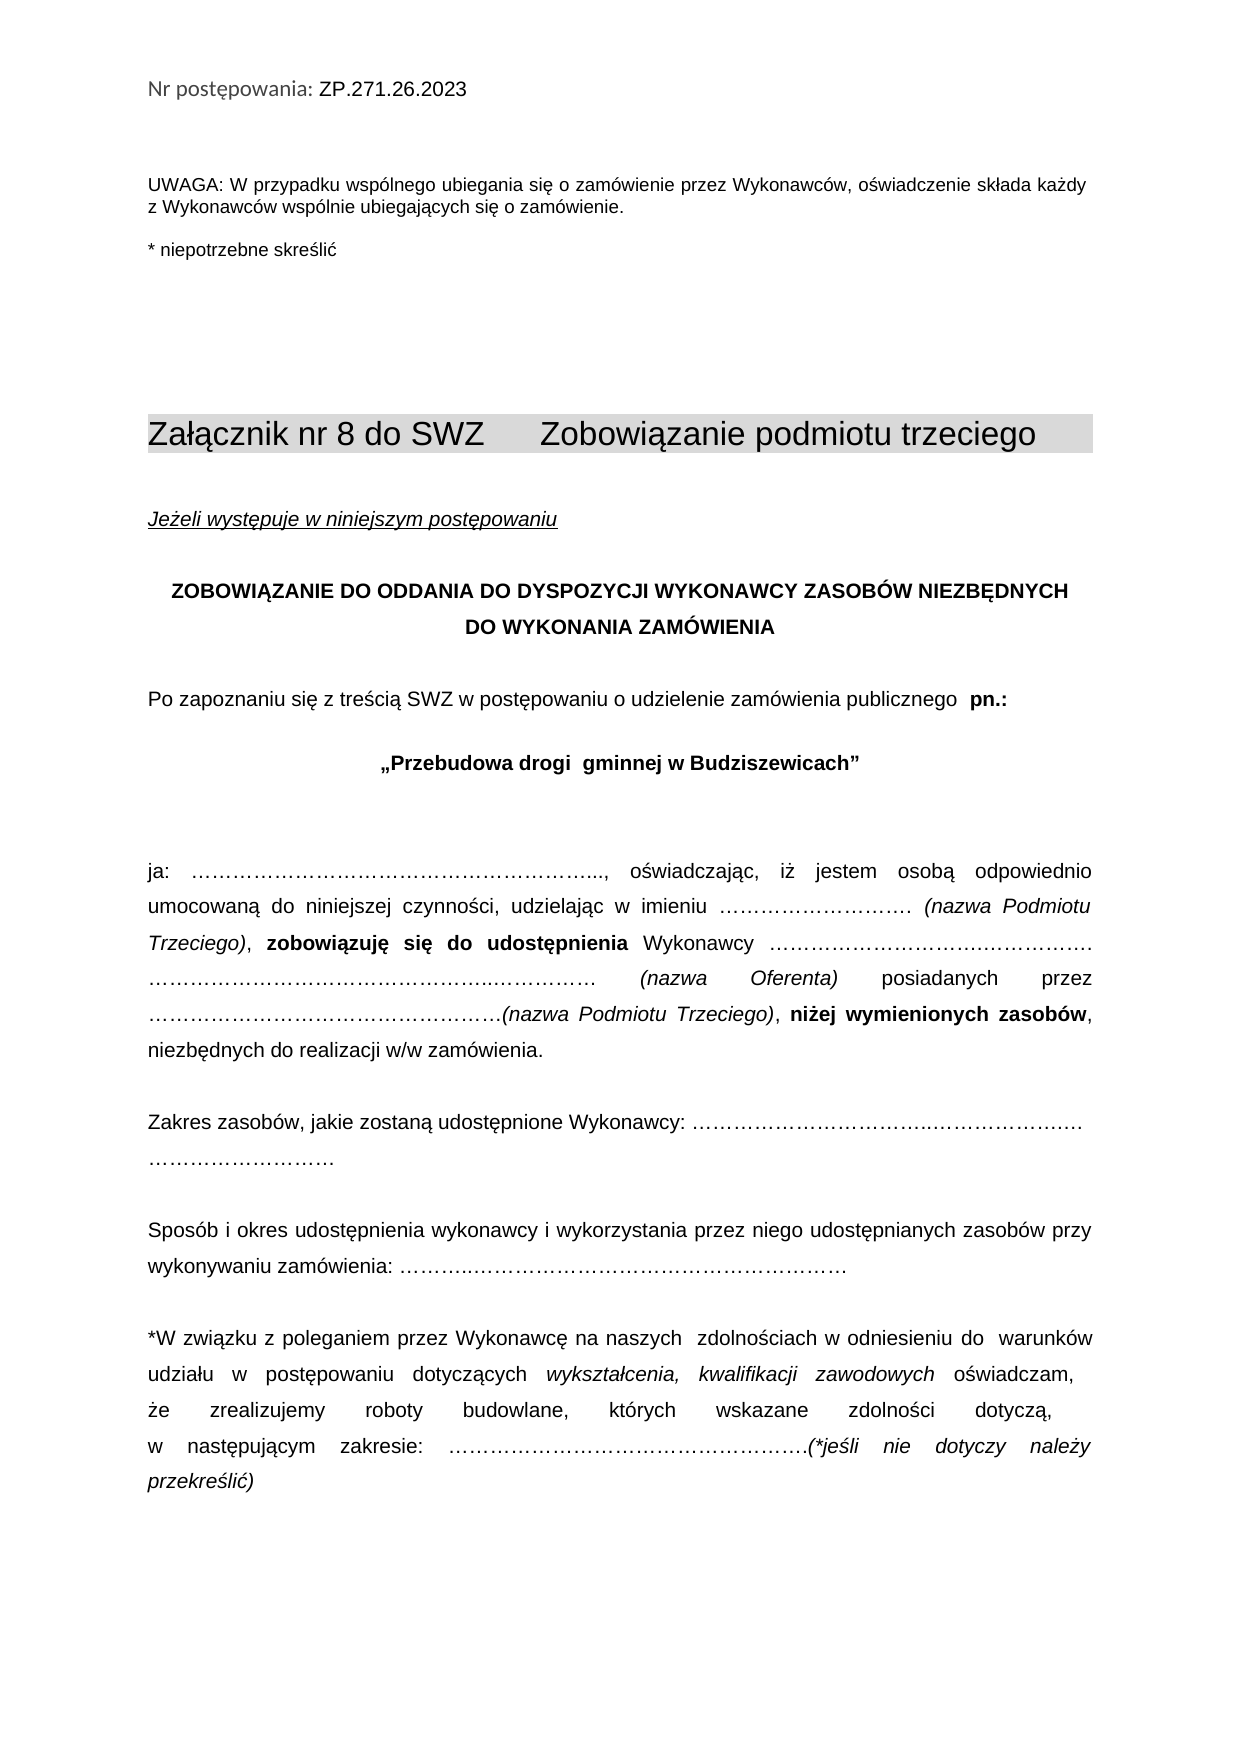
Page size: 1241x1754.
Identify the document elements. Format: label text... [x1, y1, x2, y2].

text Jeżeli występuje w niniejszym postępowaniu [148, 507, 1093, 531]
text Zakres zasobów, jakie zostaną udostępnione Wykonawcy: ……………………………..……………….… ……………………… [148, 1110, 1093, 1170]
text „Przebudowa drogi gminnej w Budziszewicach” [148, 750, 1093, 774]
text ja: …………………………………………………..., oświadczając, iż jestem osobą odpowiednio umocowaną do niniejszej czynności, udzielając w imieniu ………………………. (nazwa Podmiotu Trzeciego), zobowiązuję się do udostępnienia Wykonawcy ………………………….…………….…………………………………………..…………… (nazwa Oferenta) posiadanych przez ……………………………………………(nazwa Podmiotu Trzeciego), niżej wymienionych zasobów, niezbędnych do realizacji w/w zamówienia. [148, 858, 1093, 1062]
text Załącznik nr 8 do SWZ Zobowiązanie podmiotu trzeciego [148, 414, 1093, 453]
text * niepotrzebne skreślić [148, 239, 1093, 260]
text Sposób i okres udostępnienia wykonawcy i wykorzystania przez niego udostępnianych zasobów przy wykonywaniu zamówienia: ………..……………………………………………… [148, 1218, 1093, 1278]
text DO WYKONANIA ZAMÓWIENIA [148, 614, 1093, 638]
text UWAGA: W przypadku wspólnego ubiegania się o zamówienie przez Wykonawców, oświadczenie składa każdy z Wykonawców wspólnie ubiegających się o zamówienie. [148, 174, 1093, 217]
text ZOBOWIĄZANIE DO ODDANIA DO DYSPOZYCJI WYKONAWCY ZASOBÓW NIEZBĘDNYCH [148, 579, 1093, 603]
text Po zapoznaniu się z treścią SWZ w postępowaniu o udzielenie zamówienia publicznego pn.: [148, 686, 1093, 710]
text *W związku z poleganiem przez Wykonawcę na naszych zdolnościach w odniesieniu do warunków udziału w postępowaniu dotyczących wykształcenia, kwalifikacji zawodowych oświadczam, że zrealizujemy roboty budowlane, których wskazane zdolności dotyczą, w następującym zakresie: …………………………………………….(*jeśli nie dotyczy należy przekreślić) [148, 1326, 1093, 1493]
